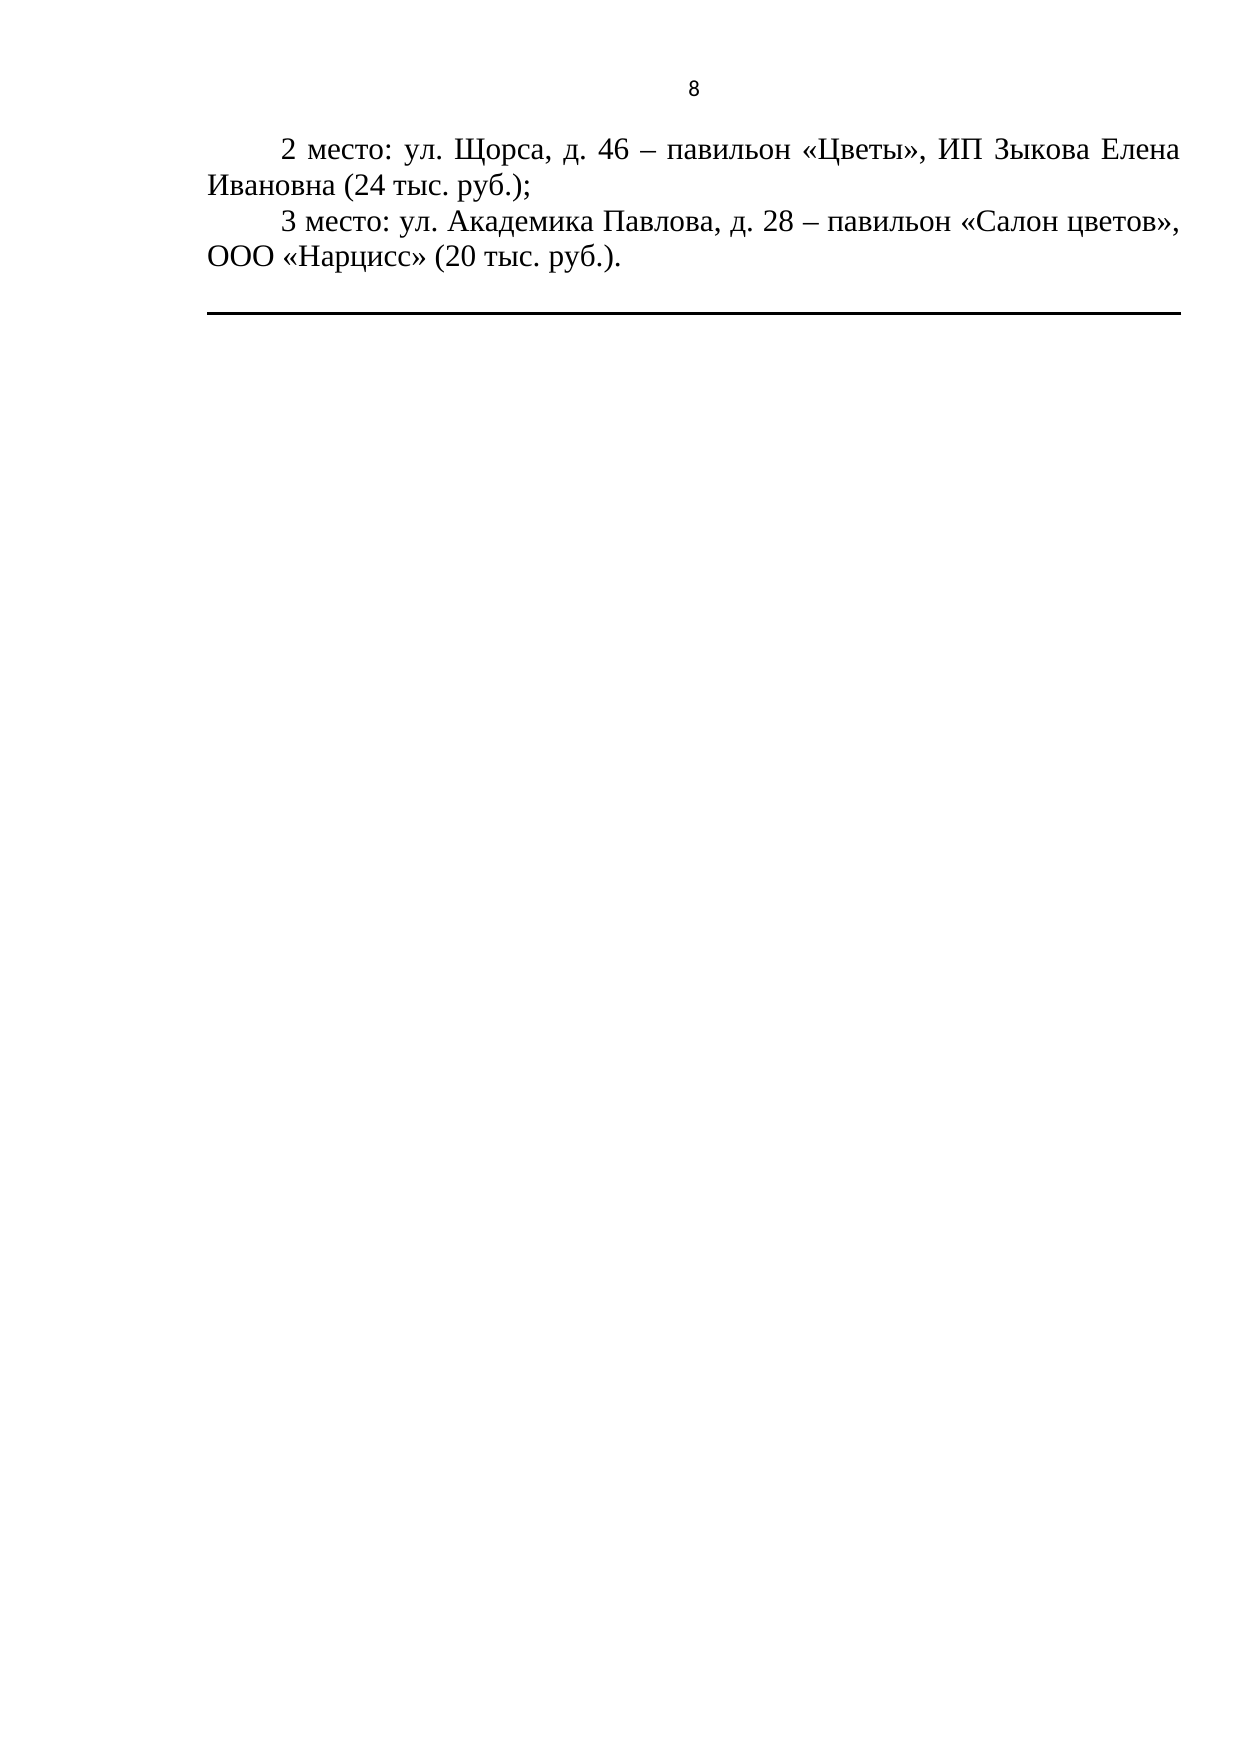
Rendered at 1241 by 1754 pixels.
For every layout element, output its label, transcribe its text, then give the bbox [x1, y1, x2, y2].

text 2 место: ул. Щорса, д. 46 – павильон «Цветы», ИП Зыкова Елена Ивановна (24 тыс. руб.); [207, 130, 1181, 202]
text 3 место: ул. Академика Павлова, д. 28 – павильон «Салон цветов», ООО «Нарцисс» (20 тыс. руб.). [207, 202, 1181, 274]
